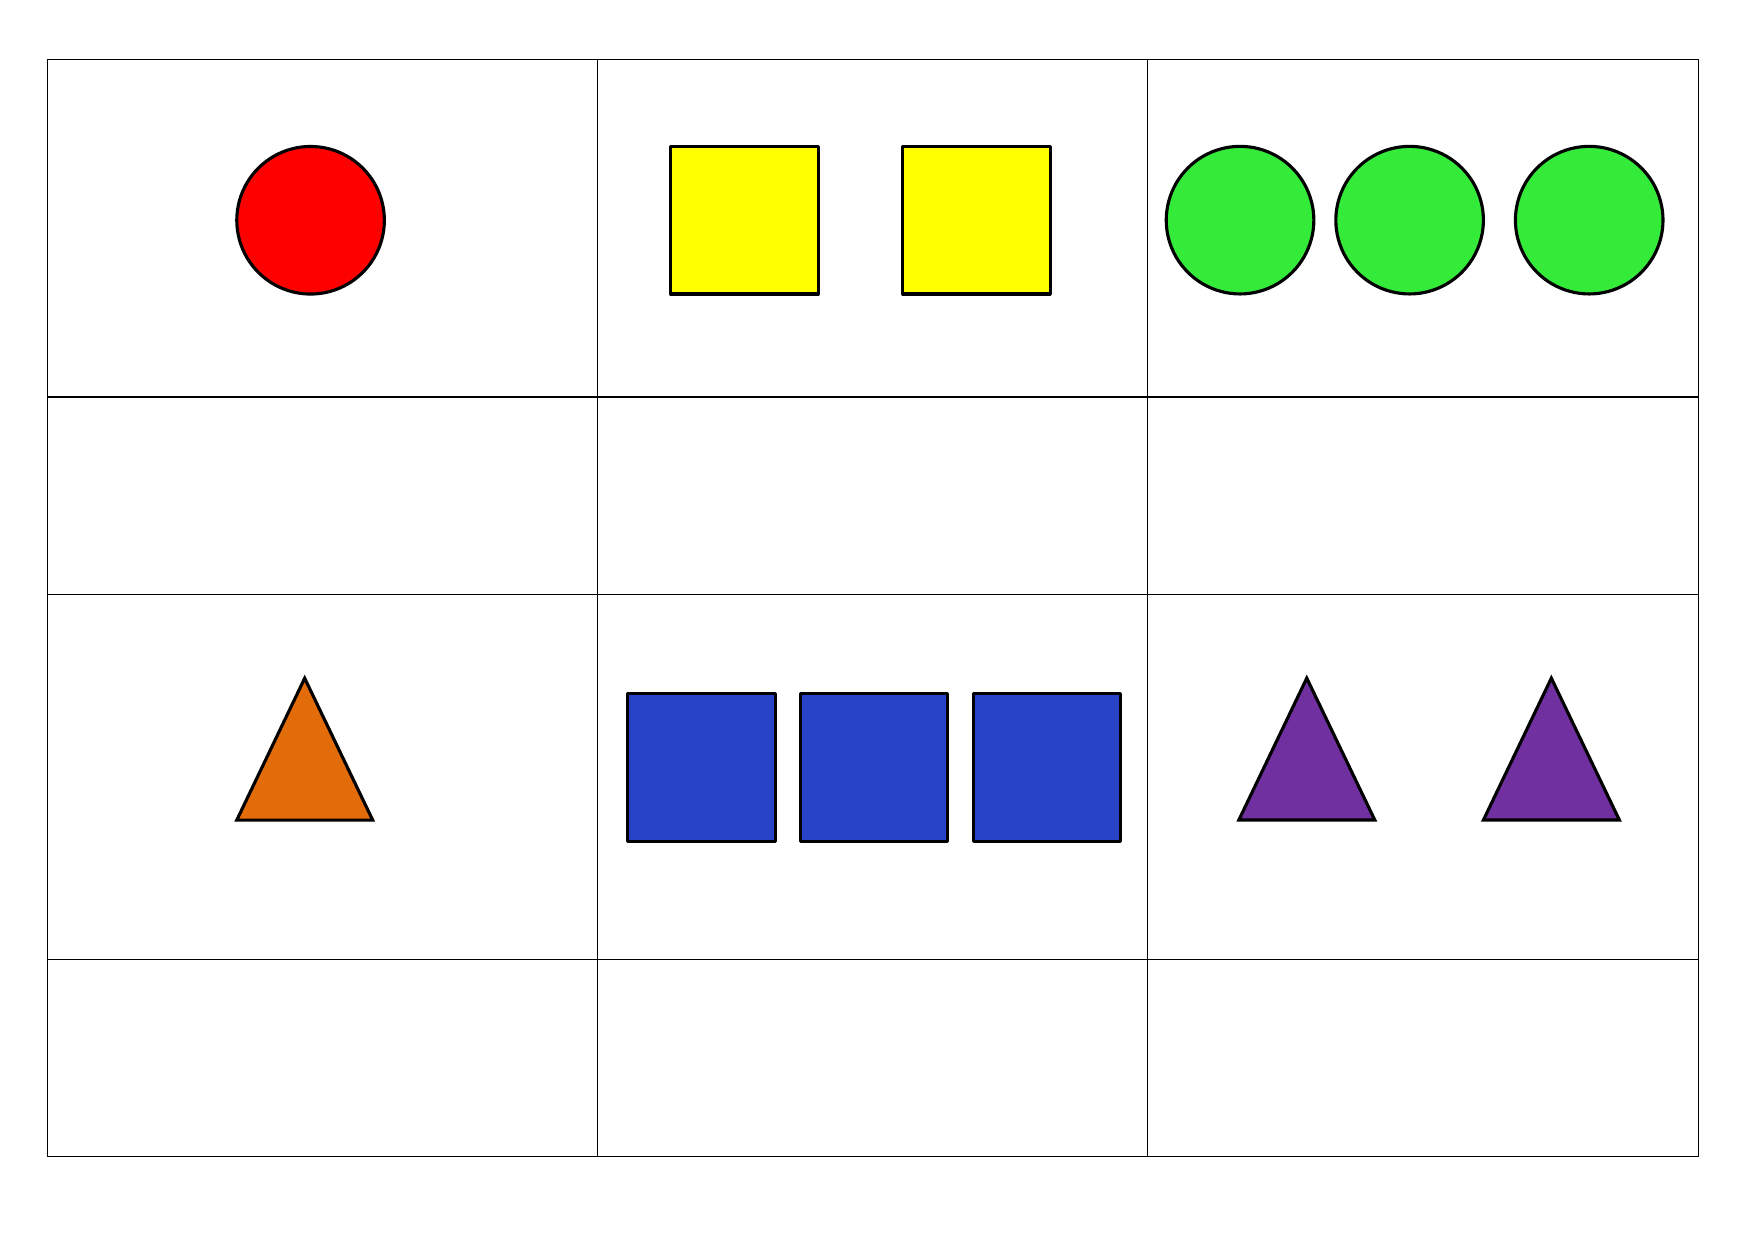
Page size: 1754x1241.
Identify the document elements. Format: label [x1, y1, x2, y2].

table_cell [1148, 960, 1698, 1156]
table_header [598, 60, 1147, 396]
table_cell [48, 398, 597, 593]
table_cell [48, 960, 597, 1156]
table_cell [598, 398, 1147, 593]
table_header [48, 60, 597, 396]
table_cell [1148, 595, 1698, 959]
table_cell [598, 960, 1147, 1156]
table_cell [1148, 398, 1698, 593]
table_header [1148, 60, 1698, 396]
table_cell [48, 595, 597, 959]
table_cell [598, 595, 1147, 959]
